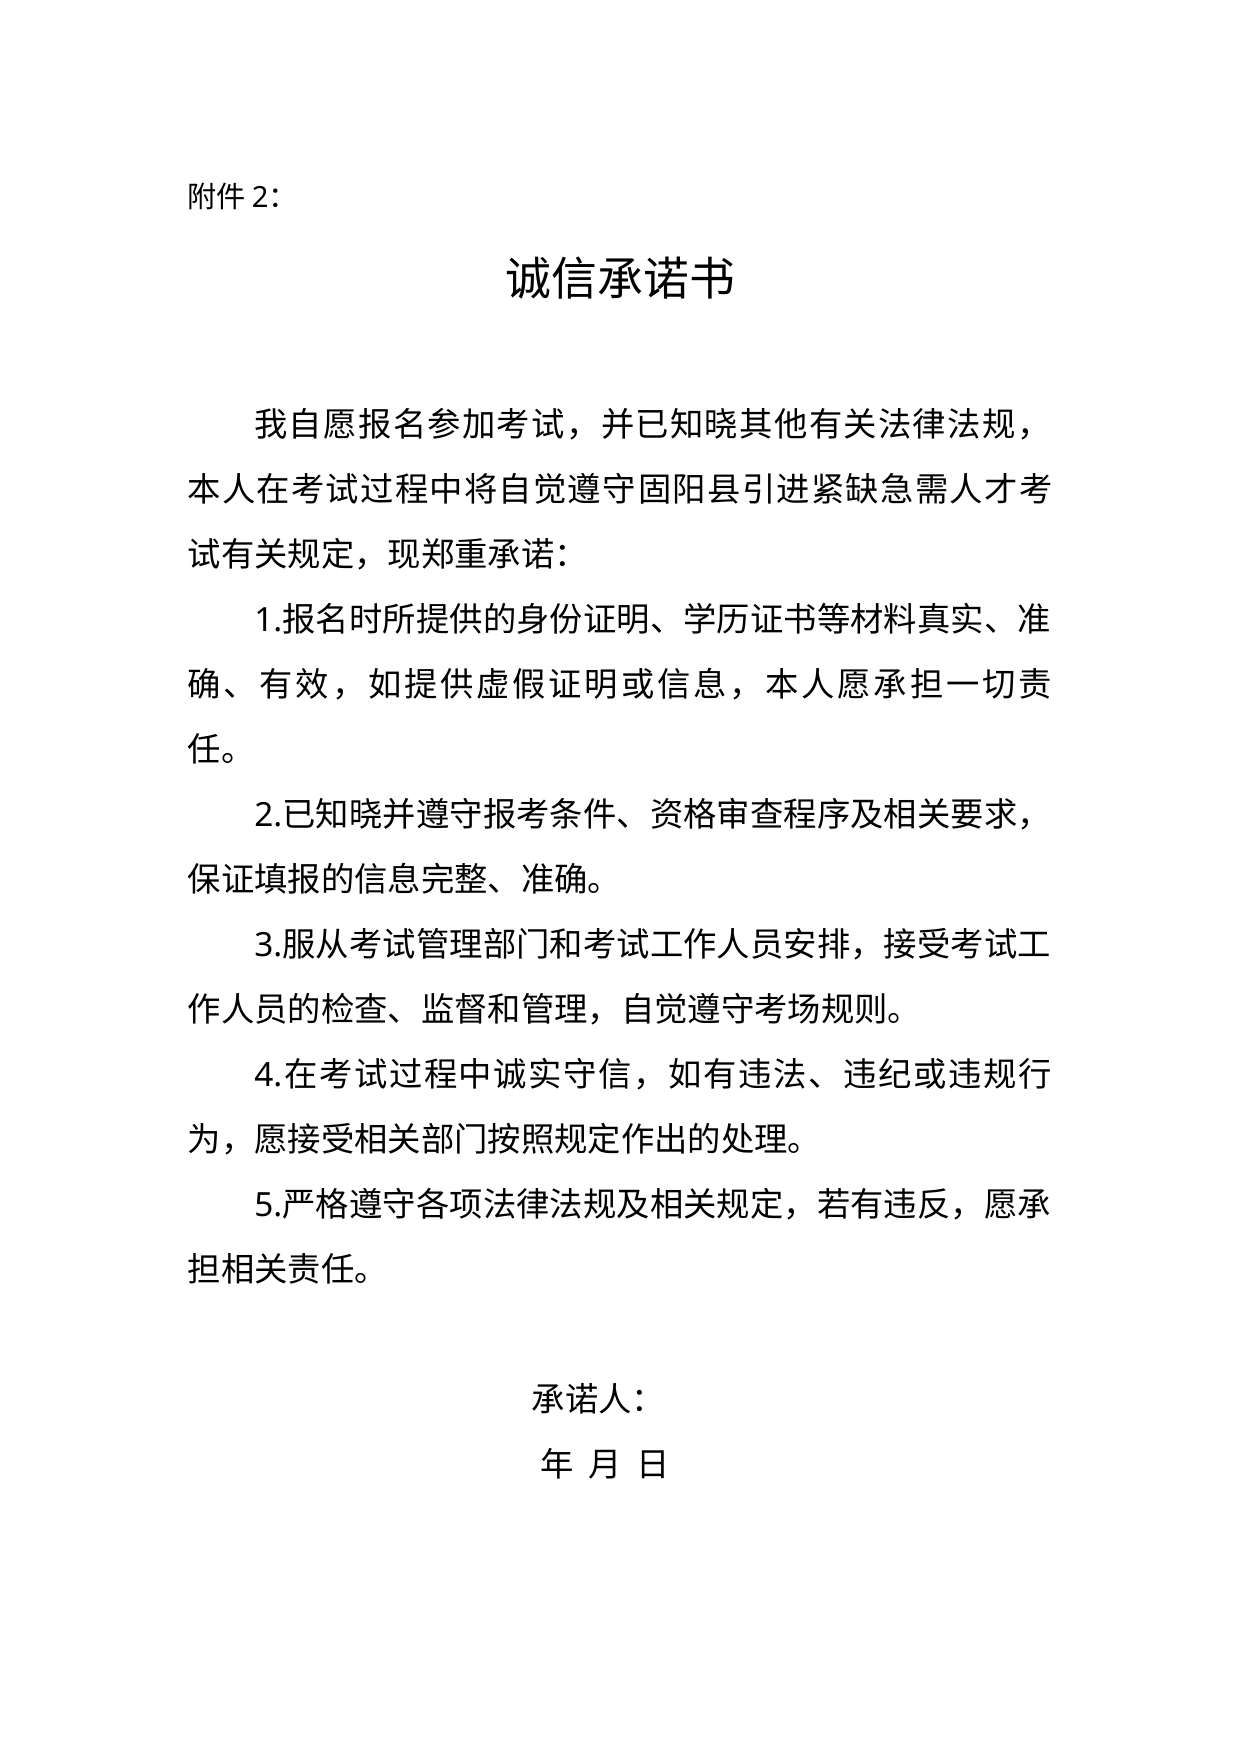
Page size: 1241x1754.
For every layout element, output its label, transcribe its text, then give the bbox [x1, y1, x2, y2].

text 2.已知晓并遵守报考条件、资格审查程序及相关要求，保证填报的信息完整、准确。 [187, 779, 1053, 909]
text 4.在考试过程中诚实守信，如有违法、违纪或违规行为，愿接受相关部门按照规定作出的处理。 [187, 1039, 1053, 1169]
text 我自愿报名参加考试，并已知晓其他有关法律法规，本人在考试过程中将自觉遵守固阳县引进紧缺急需人才考试有关规定，现郑重承诺： [187, 389, 1053, 584]
text 诚信承诺书 [187, 227, 1053, 324]
text 3.服从考试管理部门和考试工作人员安排，接受考试工作人员的检查、监督和管理，自觉遵守考场规则。 [187, 909, 1053, 1039]
text 1.报名时所提供的身份证明、学历证书等材料真实、准确、有效，如提供虚假证明或信息，本人愿承担一切责任。 [187, 584, 1053, 779]
text 年 月 日 [187, 1429, 1053, 1494]
text 附件2： [187, 162, 1053, 227]
text 承诺人： [187, 1364, 1053, 1429]
text 5.严格遵守各项法律法规及相关规定，若有违反，愿承担相关责任。 [187, 1169, 1053, 1299]
